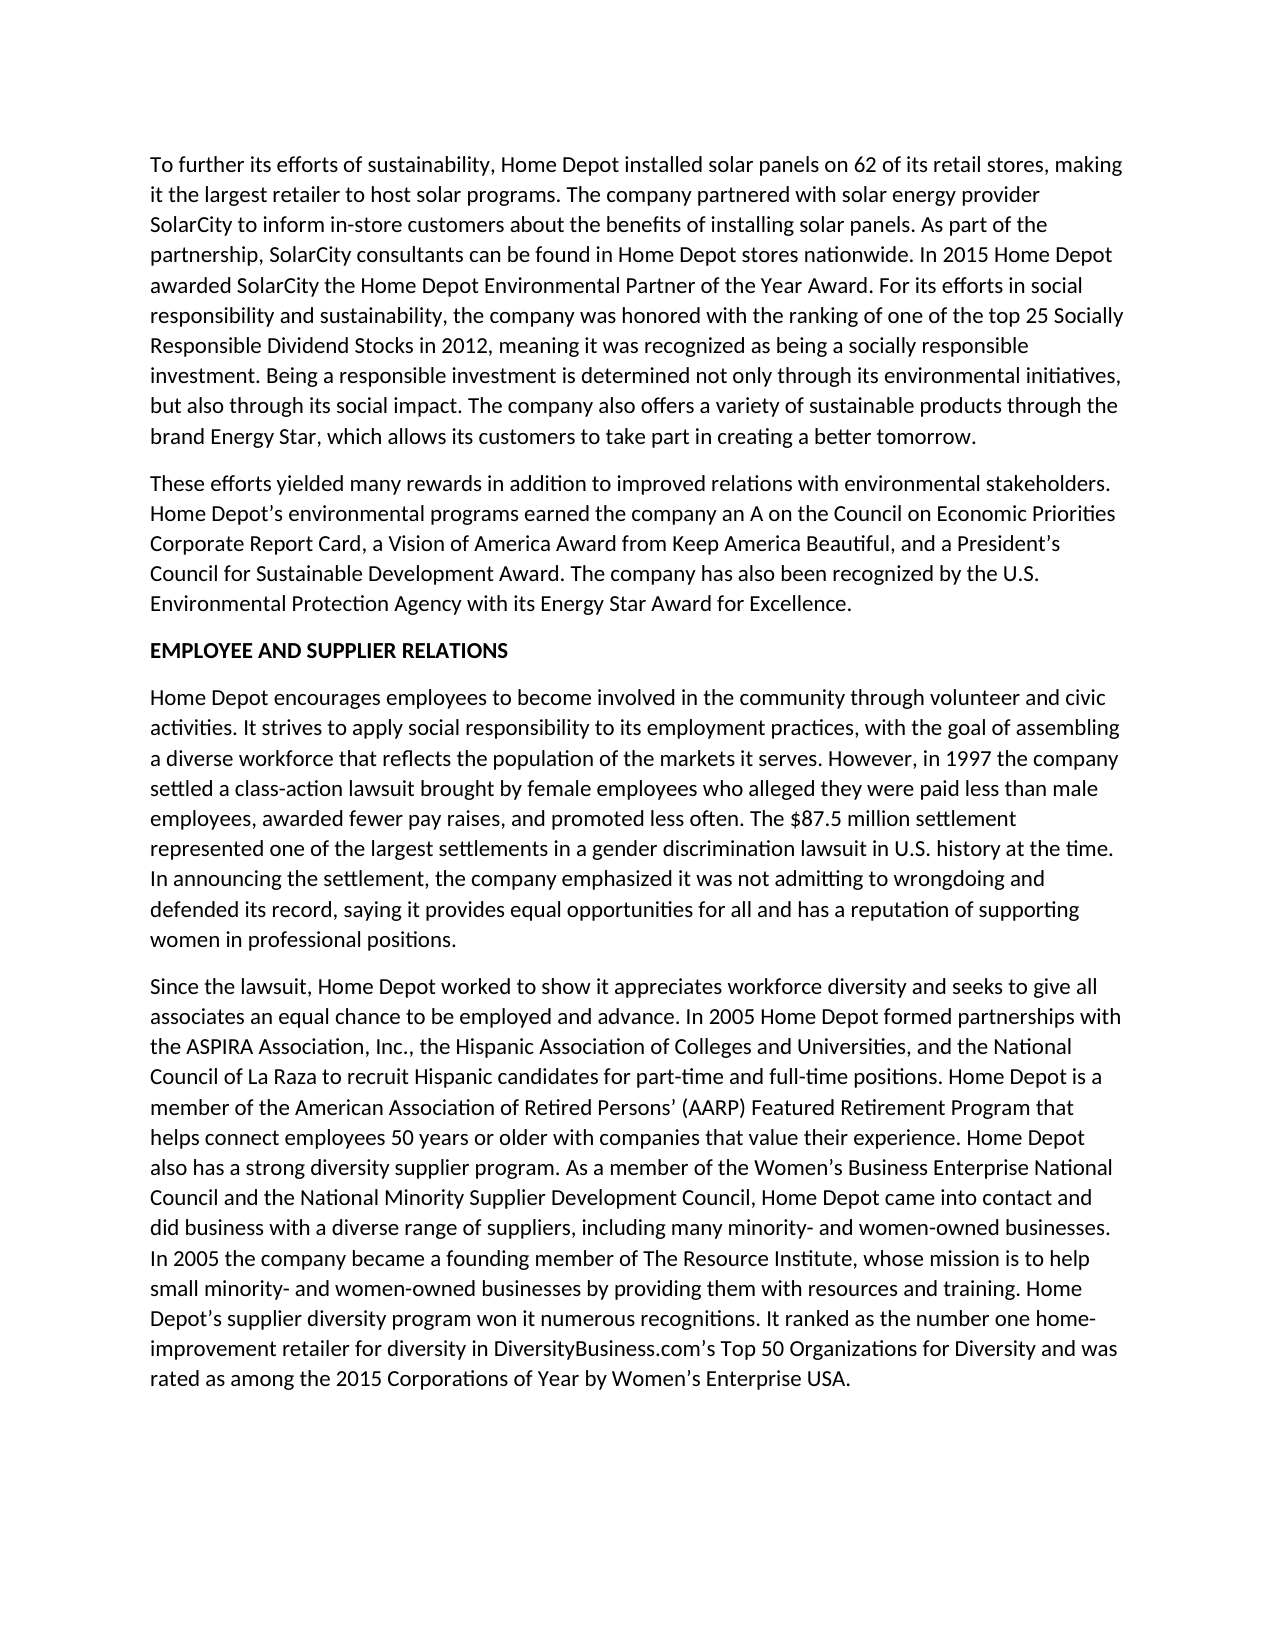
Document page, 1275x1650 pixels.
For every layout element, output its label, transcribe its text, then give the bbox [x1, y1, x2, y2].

text Home Depot encourages employees to become involved in the community through volunteer and civic activities. It strives to apply social responsibility to its employment practices, with the goal of assembling a diverse workforce that reflects the population of the markets it serves. However, in 1997 the company settled a class-action lawsuit brought by female employees who alleged they were paid less than male employees, awarded fewer pay raises, and promoted less often. The $87.5 million settlement represented one of the largest settlements in a gender discrimination lawsuit in U.S. history at the time. In announcing the settlement, the company emphasized it was not admitting to wrongdoing and defended its record, saying it provides equal opportunities for all and has a reputation of supporting women in professional positions. [150, 683, 1125, 953]
text EMPLOYEE AND SUPPLIER RELATIONS [150, 636, 1125, 664]
text To further its efforts of sustainability, Home Depot installed solar panels on 62 of its retail stores, making it the largest retailer to host solar programs. The company partnered with solar energy provider SolarCity to inform in-store customers about the benefits of installing solar panels. As part of the partnership, SolarCity consultants can be found in Home Depot stores nationwide. In 2015 Home Depot awarded SolarCity the Home Depot Environmental Partner of the Year Award. For its efforts in social responsibility and sustainability, the company was honored with the ranking of one of the top 25 Socially Responsible Dividend Stocks in 2012, meaning it was recognized as being a socially responsible investment. Being a responsible investment is determined not only through its environmental initiatives, but also through its social impact. The company also offers a variety of sustainable products through the brand Energy Star, which allows its customers to take part in creating a better tomorrow. [150, 150, 1125, 450]
text These efforts yielded many rewards in addition to improved relations with environmental stakeholders. Home Depot’s environmental programs earned the company an A on the Council on Economic Priorities Corporate Report Card, a Vision of America Award from Keep America Beautiful, and a President’s Council for Sustainable Development Award. The company has also been recognized by the U.S. Environmental Protection Agency with its Energy Star Award for Excellence. [150, 469, 1125, 618]
text Since the lawsuit, Home Depot worked to show it appreciates workforce diversity and seeks to give all associates an equal chance to be employed and advance. In 2005 Home Depot formed partnerships with the ASPIRA Association, Inc., the Hispanic Association of Colleges and Universities, and the National Council of La Raza to recruit Hispanic candidates for part-time and full-time positions. Home Depot is a member of the American Association of Retired Persons’ (AARP) Featured Retirement Program that helps connect employees 50 years or older with companies that value their experience. Home Depot also has a strong diversity supplier program. As a member of the Women’s Business Enterprise National Council and the National Minority Supplier Development Council, Home Depot came into contact and did business with a diverse range of suppliers, including many minority- and women-owned businesses. In 2005 the company became a founding member of The Resource Institute, whose mission is to help small minority- and women-owned businesses by providing them with resources and training. Home Depot’s supplier diversity program won it numerous recognitions. It ranked as the number one home-improvement retailer for diversity in DiversityBusiness.com’s Top 50 Organizations for Diversity and was rated as among the 2015 Corporations of Year by Women’s Enterprise USA. [150, 972, 1125, 1393]
